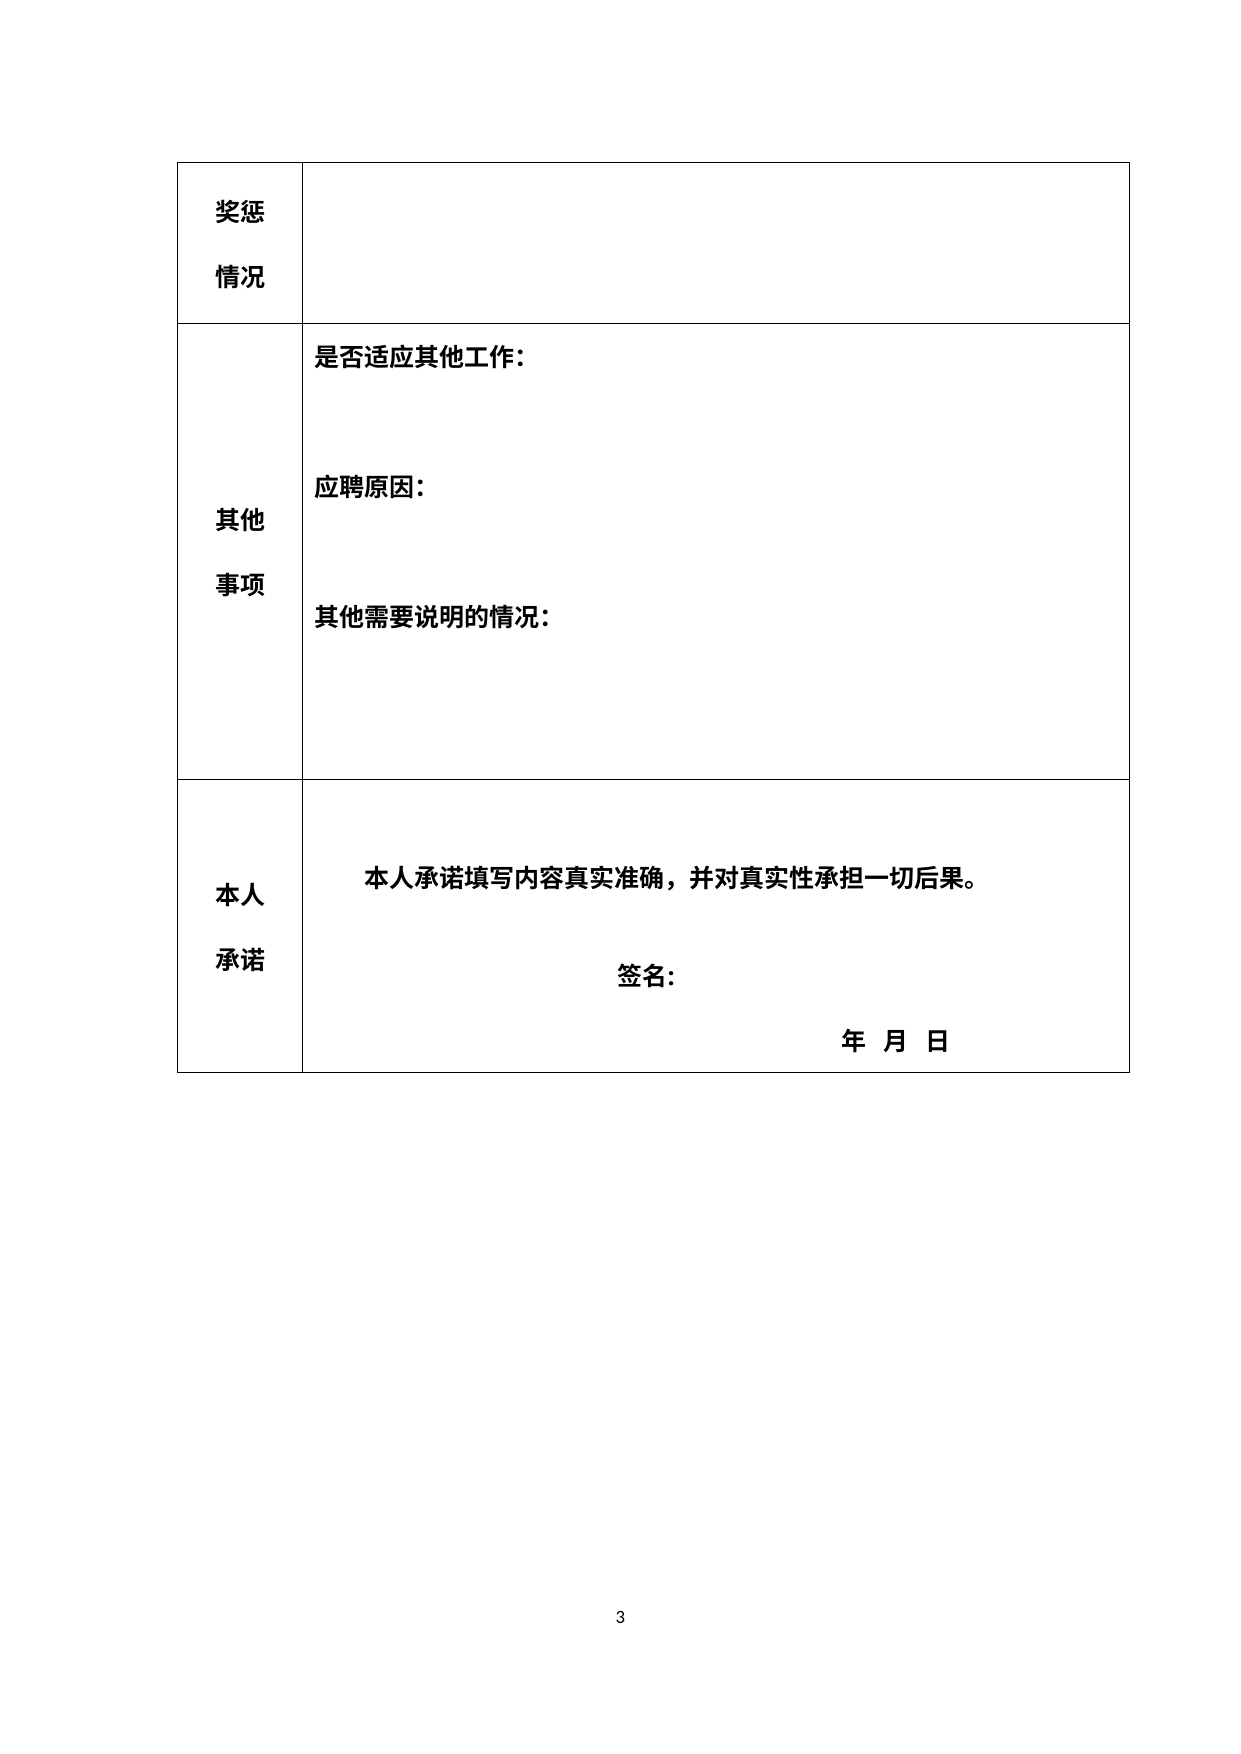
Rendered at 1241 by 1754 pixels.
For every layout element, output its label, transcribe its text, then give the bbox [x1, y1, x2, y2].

table_cell 本人承诺填写内容真实准确，并对真实性承担一切后果。 签名: 年 月 日 [303, 780, 1129, 1072]
table_cell [303, 163, 1129, 322]
table_cell 奖惩 情况 [178, 163, 302, 322]
table_cell 本人 承诺 [178, 780, 302, 1072]
table_cell 其他 事项 [178, 324, 302, 778]
table_cell 是否适应其他工作： 应聘原因： 其他需要说明的情况： [303, 324, 1129, 778]
